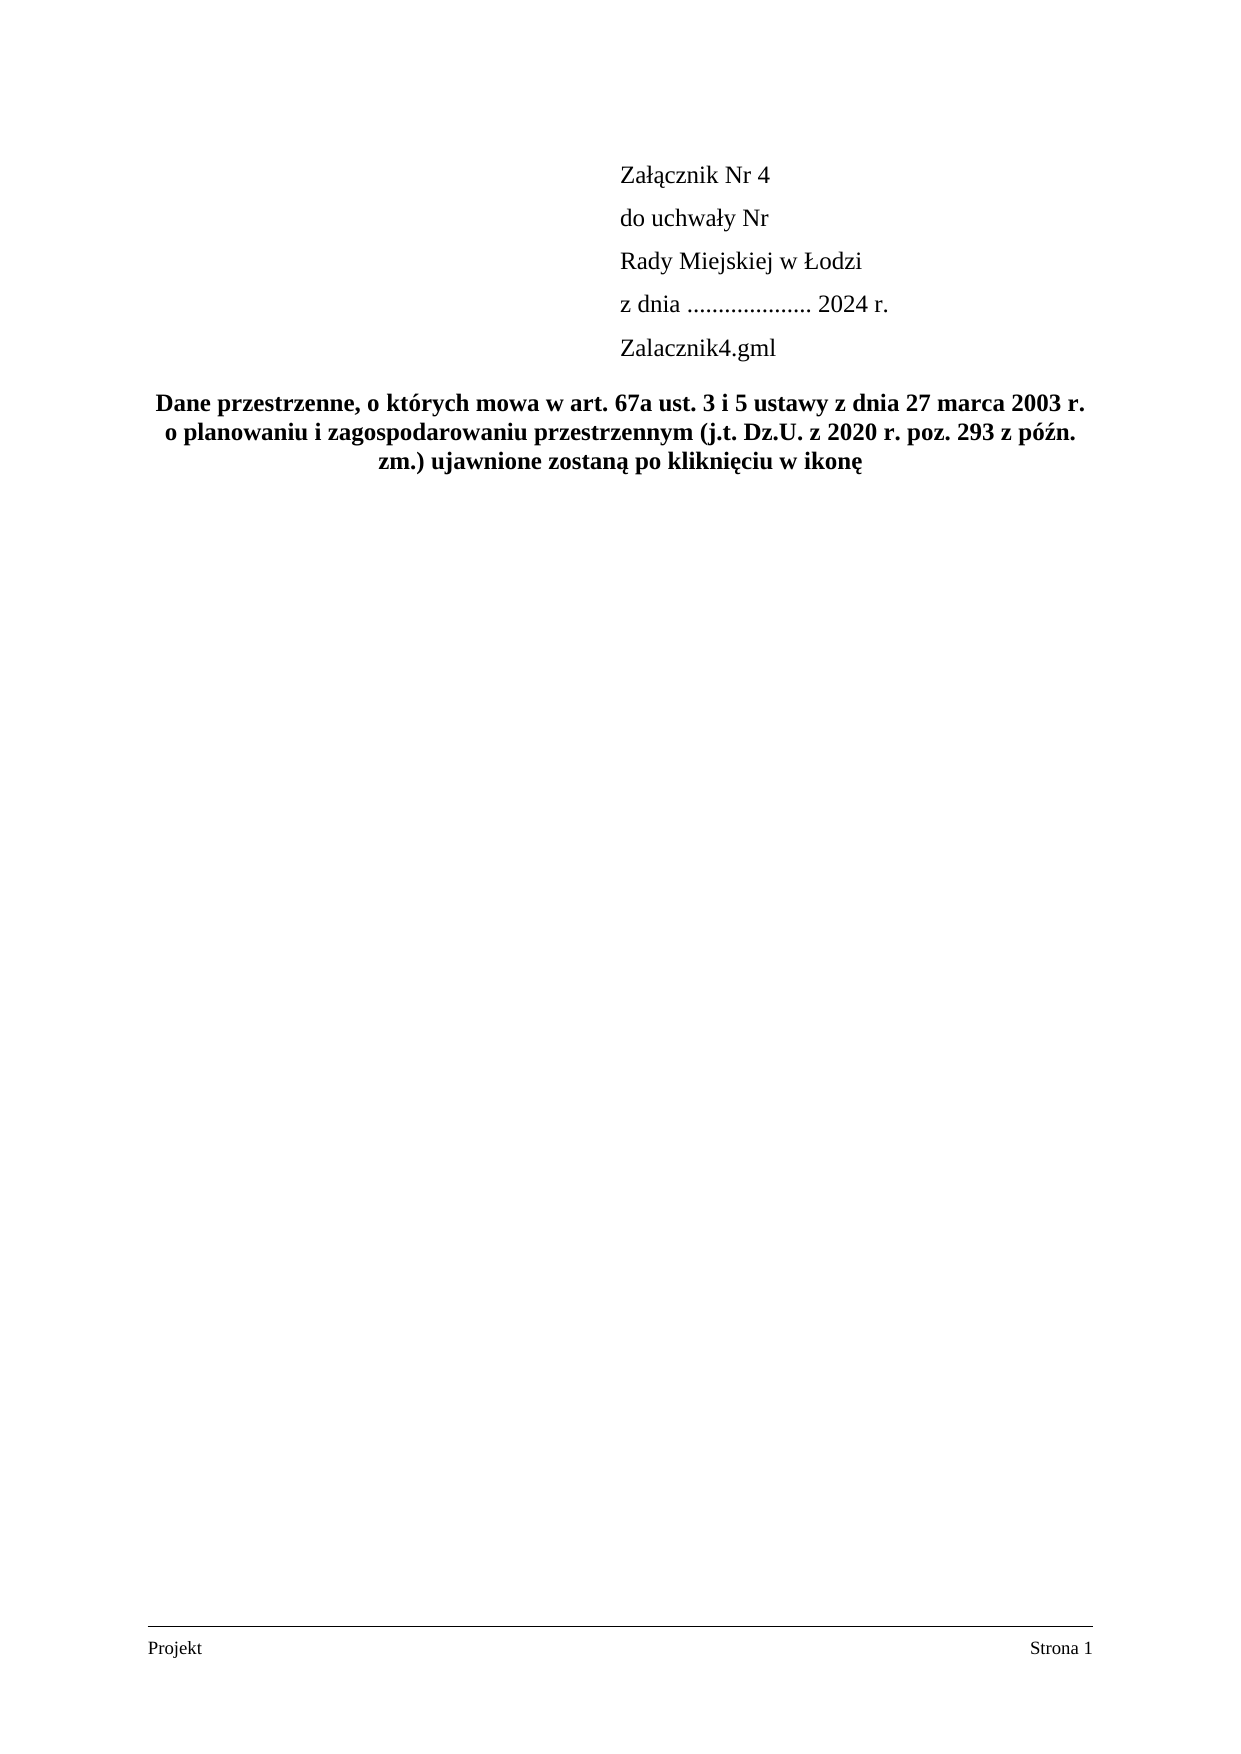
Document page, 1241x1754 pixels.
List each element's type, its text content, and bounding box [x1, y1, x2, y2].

text Dane przestrzenne, o których mowa w art. 67a ust. 3 i 5 ustawy z dnia 27 marca 2003 r. o planowaniu i zagospodarowaniu przestrzennym (j.t. Dz.U. z 2020 r. poz. 293 z późn. zm.) ujawnione zostaną po kliknięciu w ikonę [148, 388, 1093, 474]
text Załącznik Nr 4 do uchwały Nr Rady Miejskiej w Łodzi z dnia .................... 2024 r. Zalacznik4.gml [620, 160, 1093, 361]
